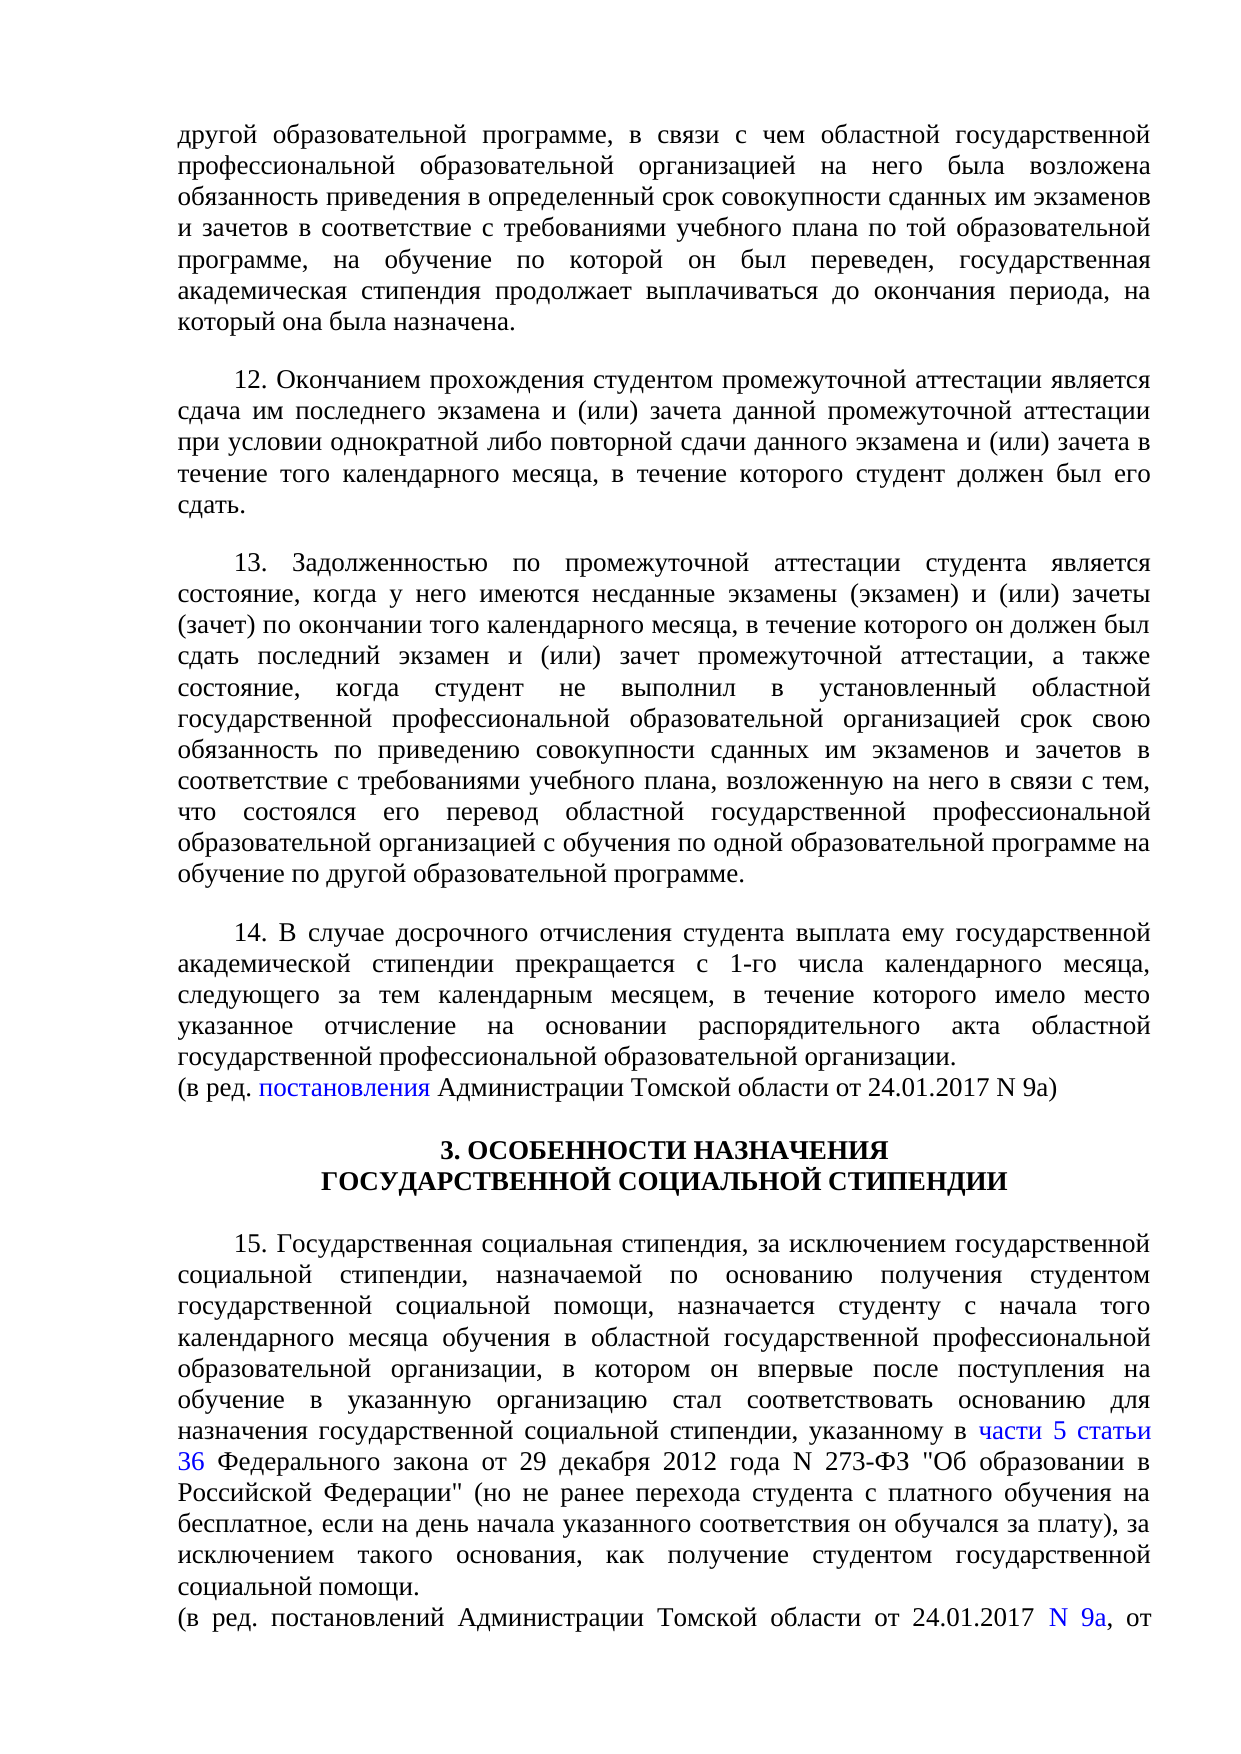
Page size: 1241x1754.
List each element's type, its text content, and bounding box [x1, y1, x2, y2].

text (в ред. постановления Администрации Томской области от 24.01.2017 N 9а) [177, 1071, 1152, 1103]
text 12. Окончанием прохождения студентом промежуточной аттестации является сдача им последнего экзамена и (или) зачета данной промежуточной аттестации при условии однократной либо повторной сдачи данного экзамена и (или) зачета в течение того календарного месяца, в течение которого студент должен был его сдать. [177, 363, 1152, 519]
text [177, 118, 1152, 336]
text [177, 1601, 1152, 1632]
title ГОСУДАРСТВЕННОЙ СОЦИАЛЬНОЙ СТИПЕНДИИ [177, 1165, 1152, 1196]
text 15. Государственная социальная стипендия, за исключением государственной социальной стипендии, назначаемой по основанию получения студентом государственной социальной помощи, назначается студенту с начала того календарного месяца обучения в областной государственной профессиональной образовательной организации, в котором он впервые после поступления на обучение в указанную организацию стал соответствовать основанию для назначения государственной социальной стипендии, указанному в части 5 статьи 36 Федерального закона от 29 декабря 2012 года N 273-ФЗ "Об образовании в Российской Федерации" (но не ранее перехода студента с платного обучения на бесплатное, если на день начала указанного соответствия он обучался за плату), за исключением такого основания, как получение студентом государственной социальной помощи. [177, 1227, 1152, 1601]
title 3. ОСОБЕННОСТИ НАЗНАЧЕНИЯ [177, 1134, 1152, 1165]
text 14. В случае досрочного отчисления студента выплата ему государственной академической стипендии прекращается с 1-го числа календарного месяца, следующего за тем календарным месяцем, в течение которого имело место указанное отчисление на основании распорядительного акта областной государственной профессиональной образовательной организации. [177, 916, 1152, 1071]
text 13. Задолженностью по промежуточной аттестации студента является состояние, когда у него имеются несданные экзамены (экзамен) и (или) зачеты (зачет) по окончании того календарного месяца, в течение которого он должен был сдать последний экзамен и (или) зачет промежуточной аттестации, а также состояние, когда студент не выполнил в установленный областной государственной профессиональной образовательной организацией срок свою обязанность по приведению совокупности сданных им экзаменов и зачетов в соответствие с требованиями учебного плана, возложенную на него в связи с тем, что состоялся его перевод областной государственной профессиональной образовательной организацией с обучения по одной образовательной программе на обучение по другой образовательной программе. [177, 546, 1152, 889]
